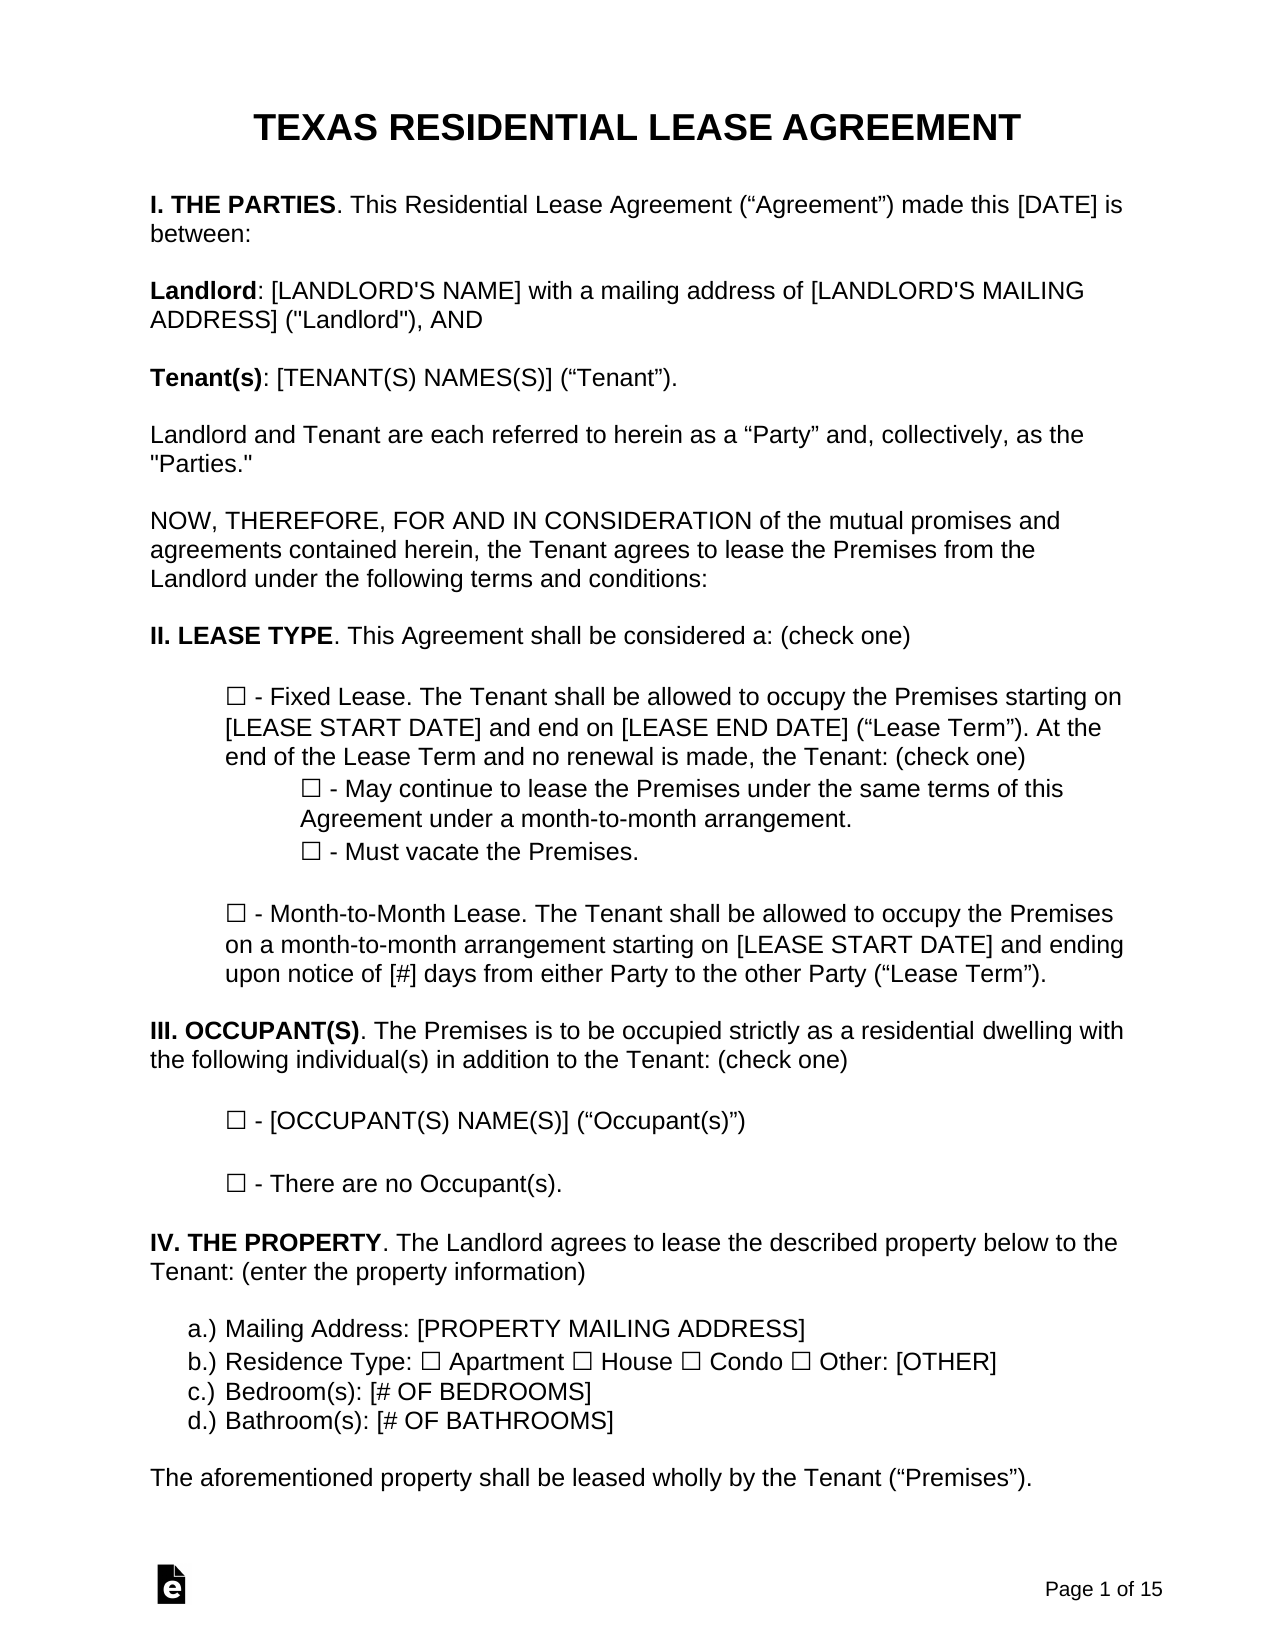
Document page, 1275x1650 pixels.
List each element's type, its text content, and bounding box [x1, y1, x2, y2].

text - There are no Occupant(s). [225, 1165, 1125, 1199]
text NOW, THEREFORE, FOR AND IN CONSIDERATION of the mutual promises and agreements contained herein, the Tenant agrees to lease the Premises from the Landlord under the following terms and conditions: [150, 506, 1125, 592]
text I. THE PARTIES. This Residential Lease Agreement (“Agreement”) made this [DATE] is between: [150, 190, 1125, 247]
text III. OCCUPANT(S). The Premises is to be occupied strictly as a residential dwelling with the following individual(s) in addition to the Tenant: (check one) [150, 1016, 1125, 1074]
text The aforementioned property shall be leased wholly by the Tenant (“Premises”). [150, 1463, 1125, 1492]
list Residence Type: Apartment House Condo Other: [OTHER] [187, 1343, 1125, 1377]
text - Must vacate the Premises. [300, 833, 1125, 867]
text TEXAS RESIDENTIAL LEASE AGREEMENT [150, 106, 1125, 149]
text - May continue to lease the Premises under the same terms of this Agreement under a month-to-month arrangement. [300, 770, 1125, 833]
text - [OCCUPANT(S) NAME(S)] (“Occupant(s)”) [225, 1102, 1125, 1137]
text - Month-to-Month Lease. The Tenant shall be allowed to occupy the Premises on a month-to-month arrangement starting on [LEASE START DATE] and ending upon notice of [#] days from either Party to the other Party (“Lease Term”). [225, 896, 1125, 987]
list Bathroom(s): [# OF BATHROOMS] [187, 1406, 1125, 1435]
list Bedroom(s): [# OF BEDROOMS] [187, 1377, 1125, 1406]
text IV. THE PROPERTY. The Landlord agrees to lease the described property below to the Tenant: (enter the property information) [150, 1228, 1125, 1286]
text Landlord: [LANDLORD'S NAME] with a mailing address of [LANDLORD'S MAILING ADDRESS] ("Landlord"), AND [150, 276, 1125, 334]
text II. LEASE TYPE. This Agreement shall be considered a: (check one) [150, 621, 1125, 650]
text Landlord and Tenant are each referred to herein as a “Party” and, collectively, as the "Parties." [150, 420, 1125, 477]
text Tenant(s): [TENANT(S) NAMES(S)] (“Tenant”). [150, 362, 1125, 391]
list Mailing Address: [PROPERTY MAILING ADDRESS] [187, 1314, 1125, 1343]
text - Fixed Lease. The Tenant shall be allowed to occupy the Premises starting on [LEASE START DATE] and end on [LEASE END DATE] (“Lease Term”). At the end of the Lease Term and no renewal is made, the Tenant: (check one) [225, 679, 1125, 770]
picture [150, 1563, 192, 1605]
